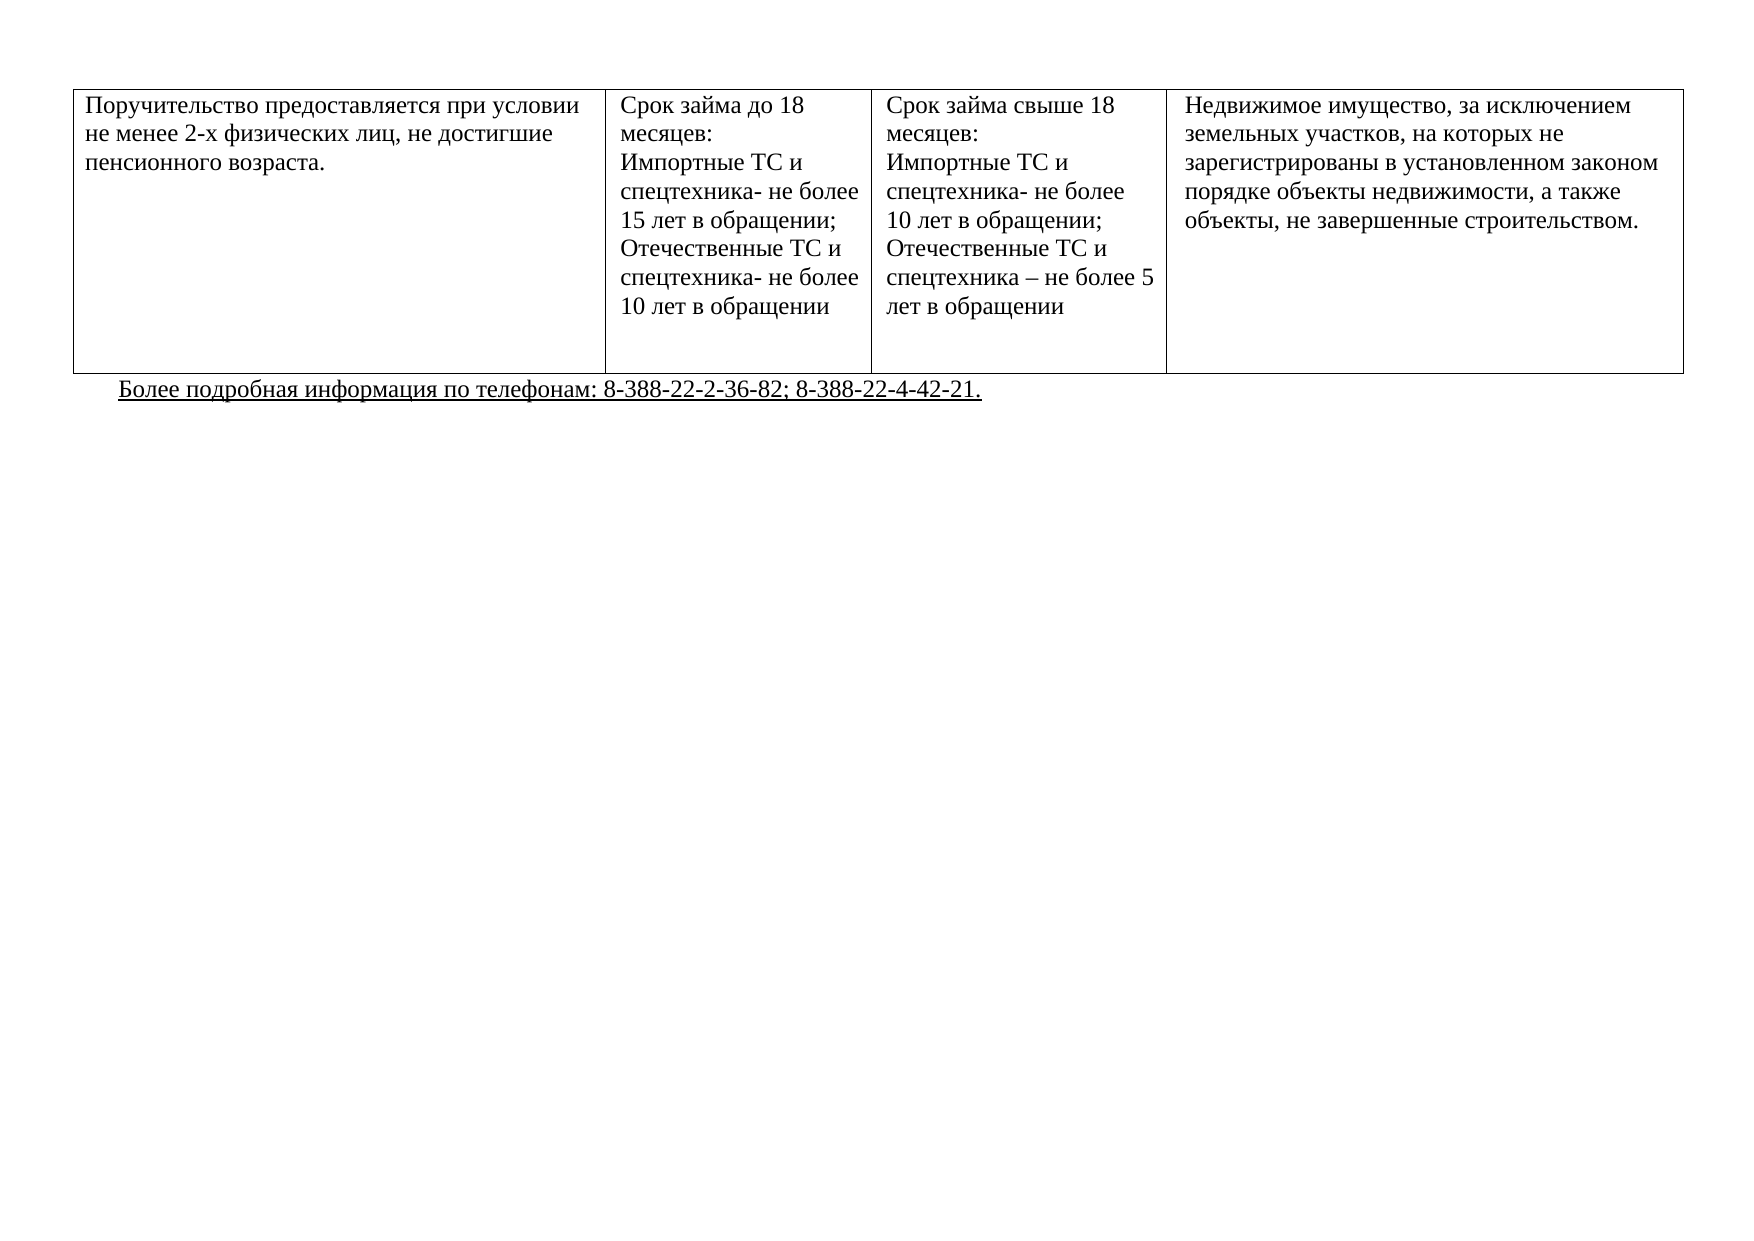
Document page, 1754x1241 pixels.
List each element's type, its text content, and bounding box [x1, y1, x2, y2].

table_cell Срок займа до 18 месяцев: Импортные ТС и спецтехника- не более 15 лет в обращении; Отечественные ТС и спецтехника- не более 10 лет в обращении [606, 90, 871, 373]
table_cell Недвижимое имущество, за исключением земельных участков, на которых не зарегистрированы в установленном законом порядке объекты недвижимости, а также объекты, не завершенные строительством. [1167, 90, 1683, 373]
list Более подробная информация по телефонам: 8-388-22-2-36-82; 8-388-22-4-42-21. [118, 374, 1636, 403]
table_cell Срок займа свыше 18 месяцев: Импортные ТС и спецтехника- не более 10 лет в обращении; Отечественные ТС и спецтехника – не более 5 лет в обращении [872, 90, 1166, 373]
table_cell Поручительство предоставляется при условии не менее 2-х физических лиц, не достигшие пенсионного возраста. [74, 90, 605, 373]
